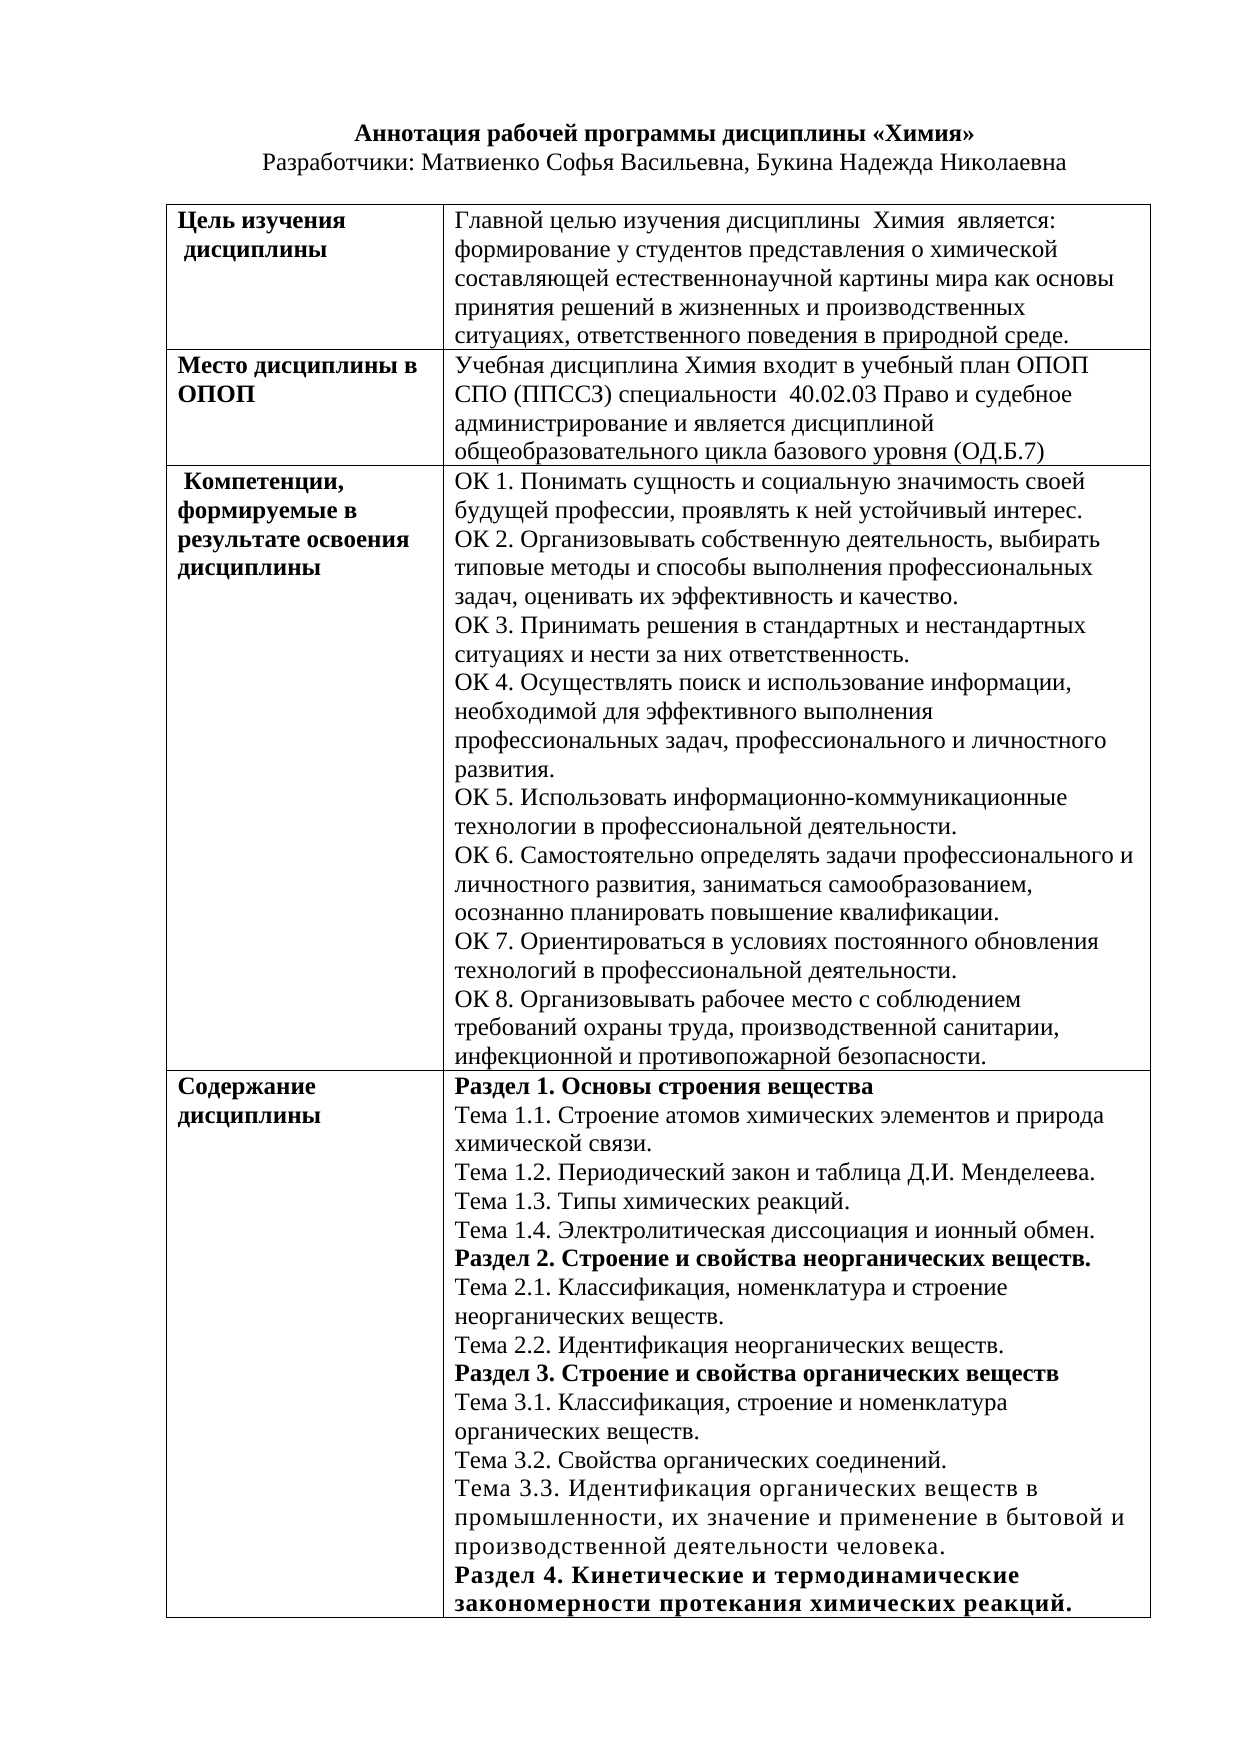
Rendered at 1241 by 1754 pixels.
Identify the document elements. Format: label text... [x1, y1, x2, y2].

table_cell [444, 1071, 1150, 1617]
table_cell Место дисциплины в ОПОП [167, 350, 443, 465]
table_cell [167, 1071, 443, 1617]
table_header Цель изучения дисциплины [167, 205, 443, 349]
table_cell Компетенции, формируемые в результате освоения дисциплины [167, 466, 443, 1070]
table_cell ОК 1. Понимать сущность и социальную значимость своей будущей профессии, проявлять к ней устойчивый интерес. ОК 2. Организовывать собственную деятельность, выбирать типовые методы и способы выполнения профессиональных задач, оценивать их эффективность и качество. ОК 3. Принимать решения в стандартных и нестандартных ситуациях и нести за них ответственность. ОК 4. Осуществлять поиск и использование информации, необходимой для эффективного выполнения профессиональных задач, профессионального и личностного развития. ОК 5. Использовать информационно-коммуникационные технологии в профессиональной деятельности. ОК 6. Самостоятельно определять задачи профессионального и личностного развития, заниматься самообразованием, осознанно планировать повышение квалификации. ОК 7. Ориентироваться в условиях постоянного обновления технологий в профессиональной деятельности. ОК 8. Организовывать рабочее место с соблюдением требований охраны труда, производственной санитарии, инфекционной и противопожарной безопасности. [444, 466, 1150, 1070]
text Разработчики: Матвиенко Софья Васильевна, Букина Надежда Николаевна [177, 147, 1152, 176]
table_header Главной целью изучения дисциплины Химия является: формирование у студентов представления о химической составляющей естественнонаучной картины мира как основы принятия решений в жизненных и производственных ситуациях, ответственного поведения в природной среде. [444, 205, 1150, 349]
table_cell Учебная дисциплина Химия входит в учебный план ОПОП СПО (ППССЗ) специальности 40.02.03 Право и судебное администрирование и является дисциплиной общеобразовательного цикла базового уровня (ОД.Б.7) [444, 350, 1150, 465]
text Аннотация рабочей программы дисциплины «Химия» [177, 118, 1152, 147]
